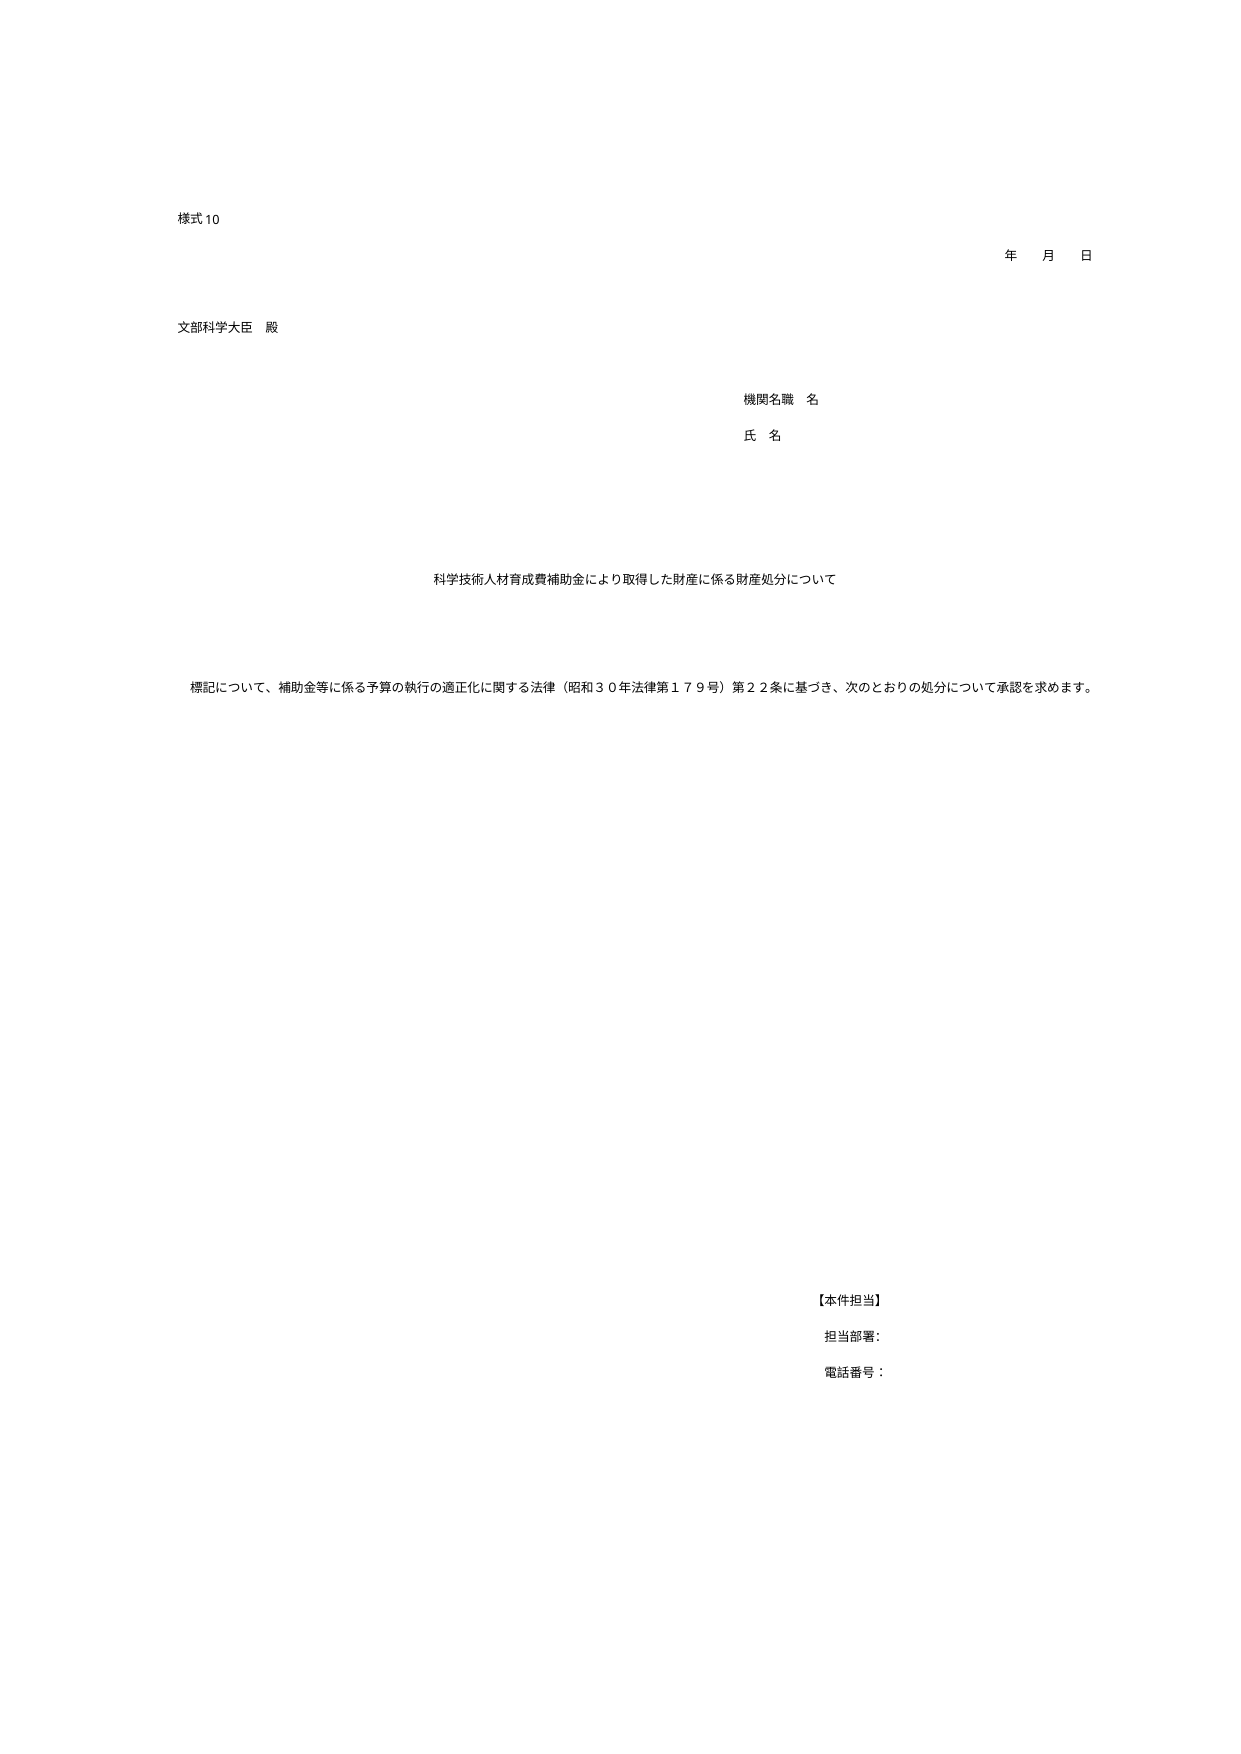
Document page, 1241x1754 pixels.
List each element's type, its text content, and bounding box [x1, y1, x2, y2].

text 担当部署： [812, 1324, 1092, 1360]
text 氏 名 [177, 423, 1092, 459]
text 年 月 日 [177, 243, 1092, 279]
text 文部科学大臣 殿 [177, 315, 1092, 351]
text 電話番号： [812, 1360, 1092, 1396]
text 科学技術人材育成費補助金により取得した財産に係る財産処分について [177, 567, 1092, 603]
text 機関名職 名 [177, 387, 1092, 423]
text 標記について、補助金等に係る予算の執行の適正化に関する法律（昭和３０年法律第１７９号）第２２条に基づき、次のとおりの処分について承認を求めます。 [177, 676, 1092, 712]
text 様式10 [177, 207, 1092, 243]
text 【本件担当】 [812, 1288, 1092, 1324]
